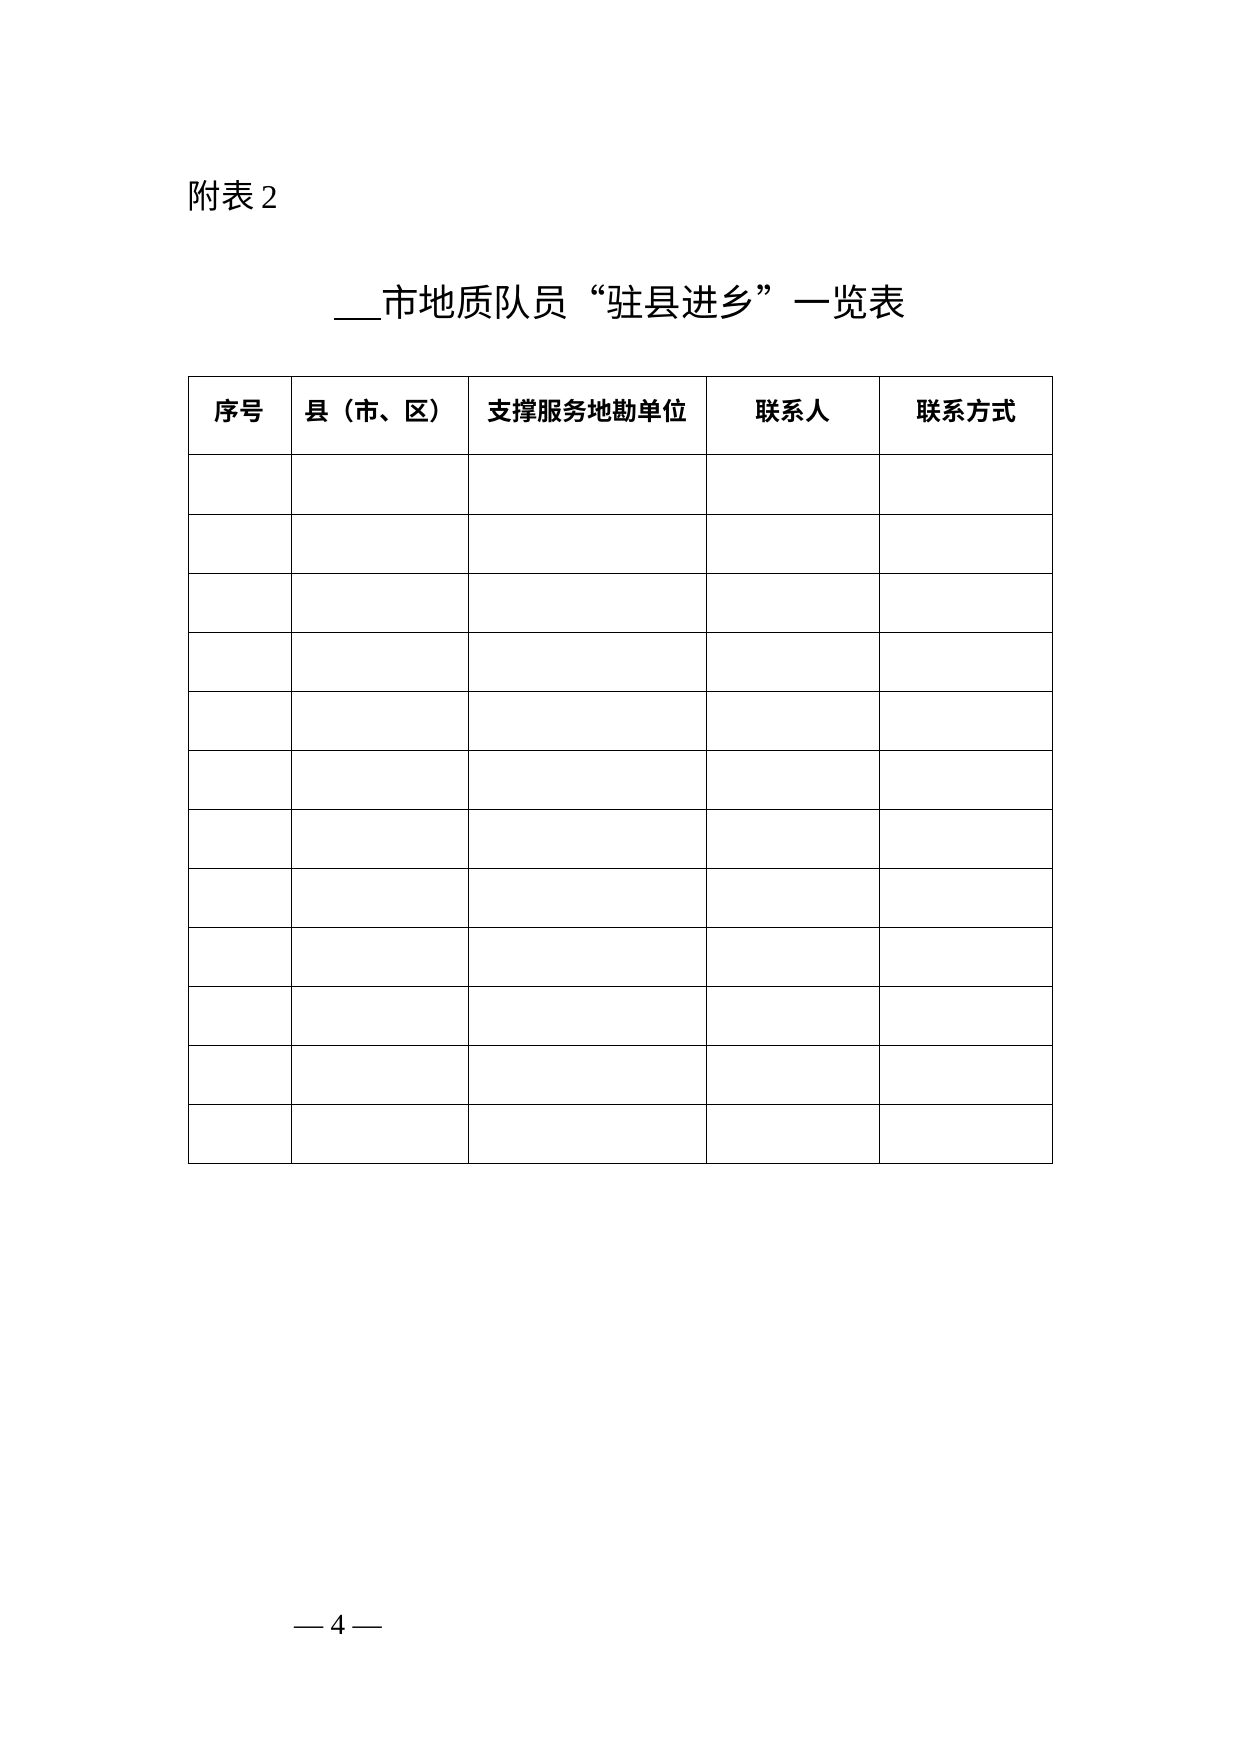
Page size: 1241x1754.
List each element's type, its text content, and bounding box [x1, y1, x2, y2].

table_cell [292, 751, 468, 809]
table_cell [880, 928, 1052, 986]
table_cell [707, 869, 879, 927]
table_cell [189, 987, 291, 1045]
table_cell [469, 1046, 706, 1104]
table_cell [189, 1105, 291, 1163]
table_cell [707, 633, 879, 691]
table_cell [292, 928, 468, 986]
table_header 支撑服务地勘单位 [469, 377, 706, 454]
table_cell [707, 987, 879, 1045]
table_cell [707, 928, 879, 986]
table_cell [292, 987, 468, 1045]
table_header 县（市、区） [292, 377, 468, 454]
table_cell [189, 1046, 291, 1104]
table_cell [707, 455, 879, 513]
table_cell [469, 810, 706, 868]
table_header 序号 [189, 377, 291, 454]
table_cell [469, 928, 706, 986]
table_header 联系人 [707, 377, 879, 454]
table_cell [292, 633, 468, 691]
table_cell [189, 869, 291, 927]
table_cell [469, 515, 706, 572]
table_cell [469, 987, 706, 1045]
table_cell [292, 1046, 468, 1104]
table_cell [880, 751, 1052, 809]
table_cell [189, 515, 291, 572]
table_cell [189, 574, 291, 632]
table_cell [880, 1105, 1052, 1163]
table_cell [189, 692, 291, 750]
table_cell [707, 515, 879, 572]
table_cell [880, 692, 1052, 750]
table_cell [707, 574, 879, 632]
table_cell [469, 869, 706, 927]
table_cell [292, 692, 468, 750]
table_cell [189, 633, 291, 691]
table_cell [469, 1105, 706, 1163]
table_cell [189, 928, 291, 986]
table_cell [707, 1046, 879, 1104]
table_cell [469, 574, 706, 632]
table_cell [189, 751, 291, 809]
table_cell [707, 1105, 879, 1163]
table_cell [292, 574, 468, 632]
table_cell [707, 751, 879, 809]
table_cell [189, 810, 291, 868]
table_cell [469, 455, 706, 513]
table_cell [880, 574, 1052, 632]
text 市地质队员“驻县进乡”一览表 [187, 267, 1053, 332]
table_cell [292, 515, 468, 572]
table_cell [292, 810, 468, 868]
table_cell [880, 633, 1052, 691]
table_cell [880, 515, 1052, 572]
table_cell [292, 869, 468, 927]
table_cell [292, 455, 468, 513]
table_cell [189, 455, 291, 513]
table_cell [469, 633, 706, 691]
table_cell [469, 692, 706, 750]
table_cell [880, 869, 1052, 927]
text 附表2 [187, 162, 1053, 227]
table_cell [469, 751, 706, 809]
table_cell [880, 810, 1052, 868]
table_cell [880, 455, 1052, 513]
table_cell [880, 987, 1052, 1045]
table_cell [707, 810, 879, 868]
table_cell [707, 692, 879, 750]
table_cell [292, 1105, 468, 1163]
table_cell [880, 1046, 1052, 1104]
table_header 联系方式 [880, 377, 1052, 454]
